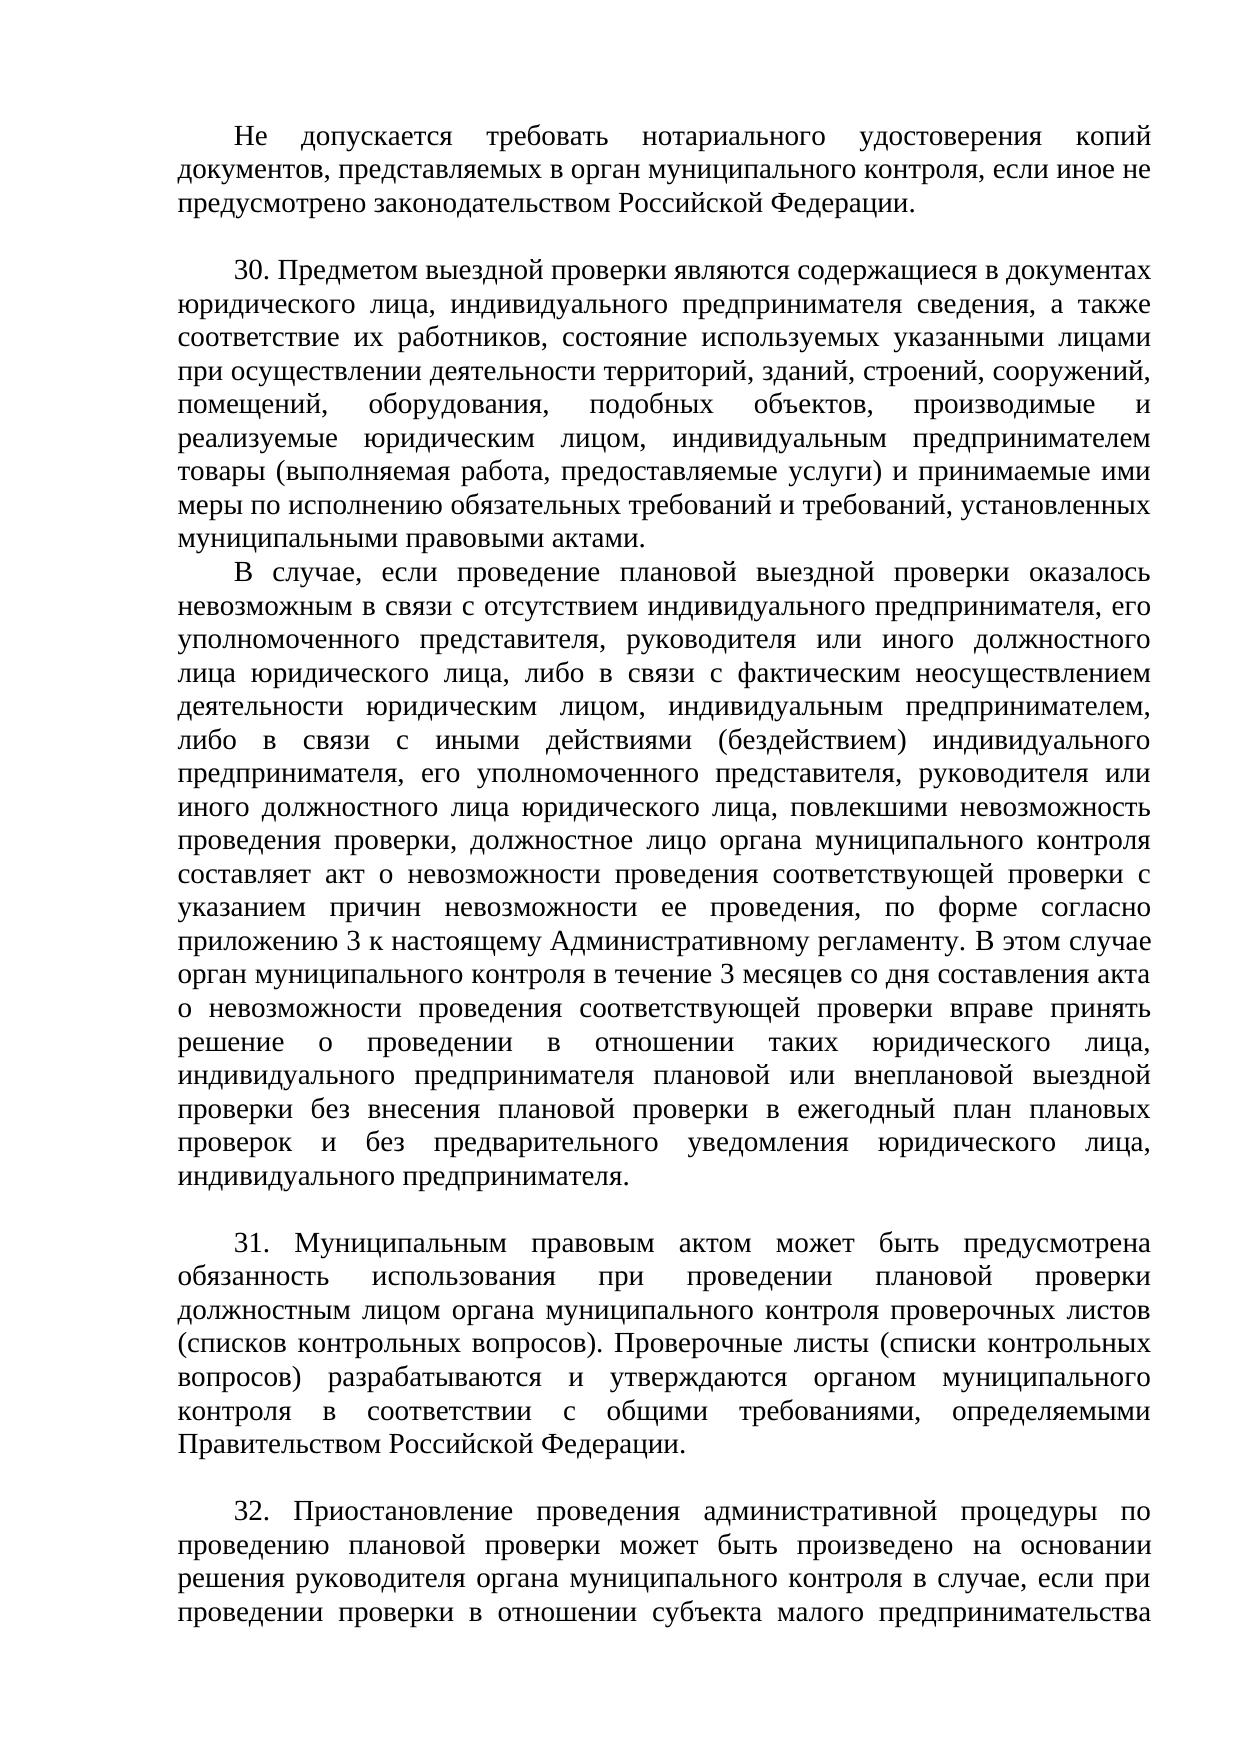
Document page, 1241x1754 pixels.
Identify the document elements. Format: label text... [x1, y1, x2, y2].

text Не допускается требовать нотариального удостоверения копий документов, представляемых в орган муниципального контроля, если иное не предусмотрено законодательством Российской Федерации. [177, 118, 1152, 219]
text 31. Муниципальным правовым актом может быть предусмотрена обязанность использования при проведении плановой проверки должностным лицом органа муниципального контроля проверочных листов (списков контрольных вопросов). Проверочные листы (списки контрольных вопросов) разрабатываются и утверждаются органом муниципального контроля в соответствии с общими требованиями, определяемыми Правительством Российской Федерации. [177, 1225, 1152, 1460]
text 30. Предметом выездной проверки являются содержащиеся в документах юридического лица, индивидуального предпринимателя сведения, а также соответствие их работников, состояние используемых указанными лицами при осуществлении деятельности территорий, зданий, строений, сооружений, помещений, оборудования, подобных объектов, производимые и реализуемые юридическим лицом, индивидуальным предпринимателем товары (выполняемая работа, предоставляемые услуги) и принимаемые ими меры по исполнению обязательных требований и требований, установленных муниципальными правовыми актами. [177, 252, 1152, 554]
text В случае, если проведение плановой выездной проверки оказалось невозможным в связи с отсутствием индивидуального предпринимателя, его уполномоченного представителя, руководителя или иного должностного лица юридического лица, либо в связи с фактическим неосуществлением деятельности юридическим лицом, индивидуальным предпринимателем, либо в связи с иными действиями (бездействием) индивидуального предпринимателя, его уполномоченного представителя, руководителя или иного должностного лица юридического лица, повлекшими невозможность проведения проверки, должностное лицо органа муниципального контроля составляет акт о невозможности проведения соответствующей проверки с указанием причин невозможности ее проведения, по форме согласно приложению 3 к настоящему Административному регламенту. В этом случае орган муниципального контроля в течение 3 месяцев со дня составления акта о невозможности проведения соответствующей проверки вправе принять решение о проведении в отношении таких юридического лица, индивидуального предпринимателя плановой или внеплановой выездной проверки без внесения плановой проверки в ежегодный план плановых проверок и без предварительного уведомления юридического лица, индивидуального предпринимателя. [177, 554, 1152, 1191]
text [177, 1493, 1152, 1627]
